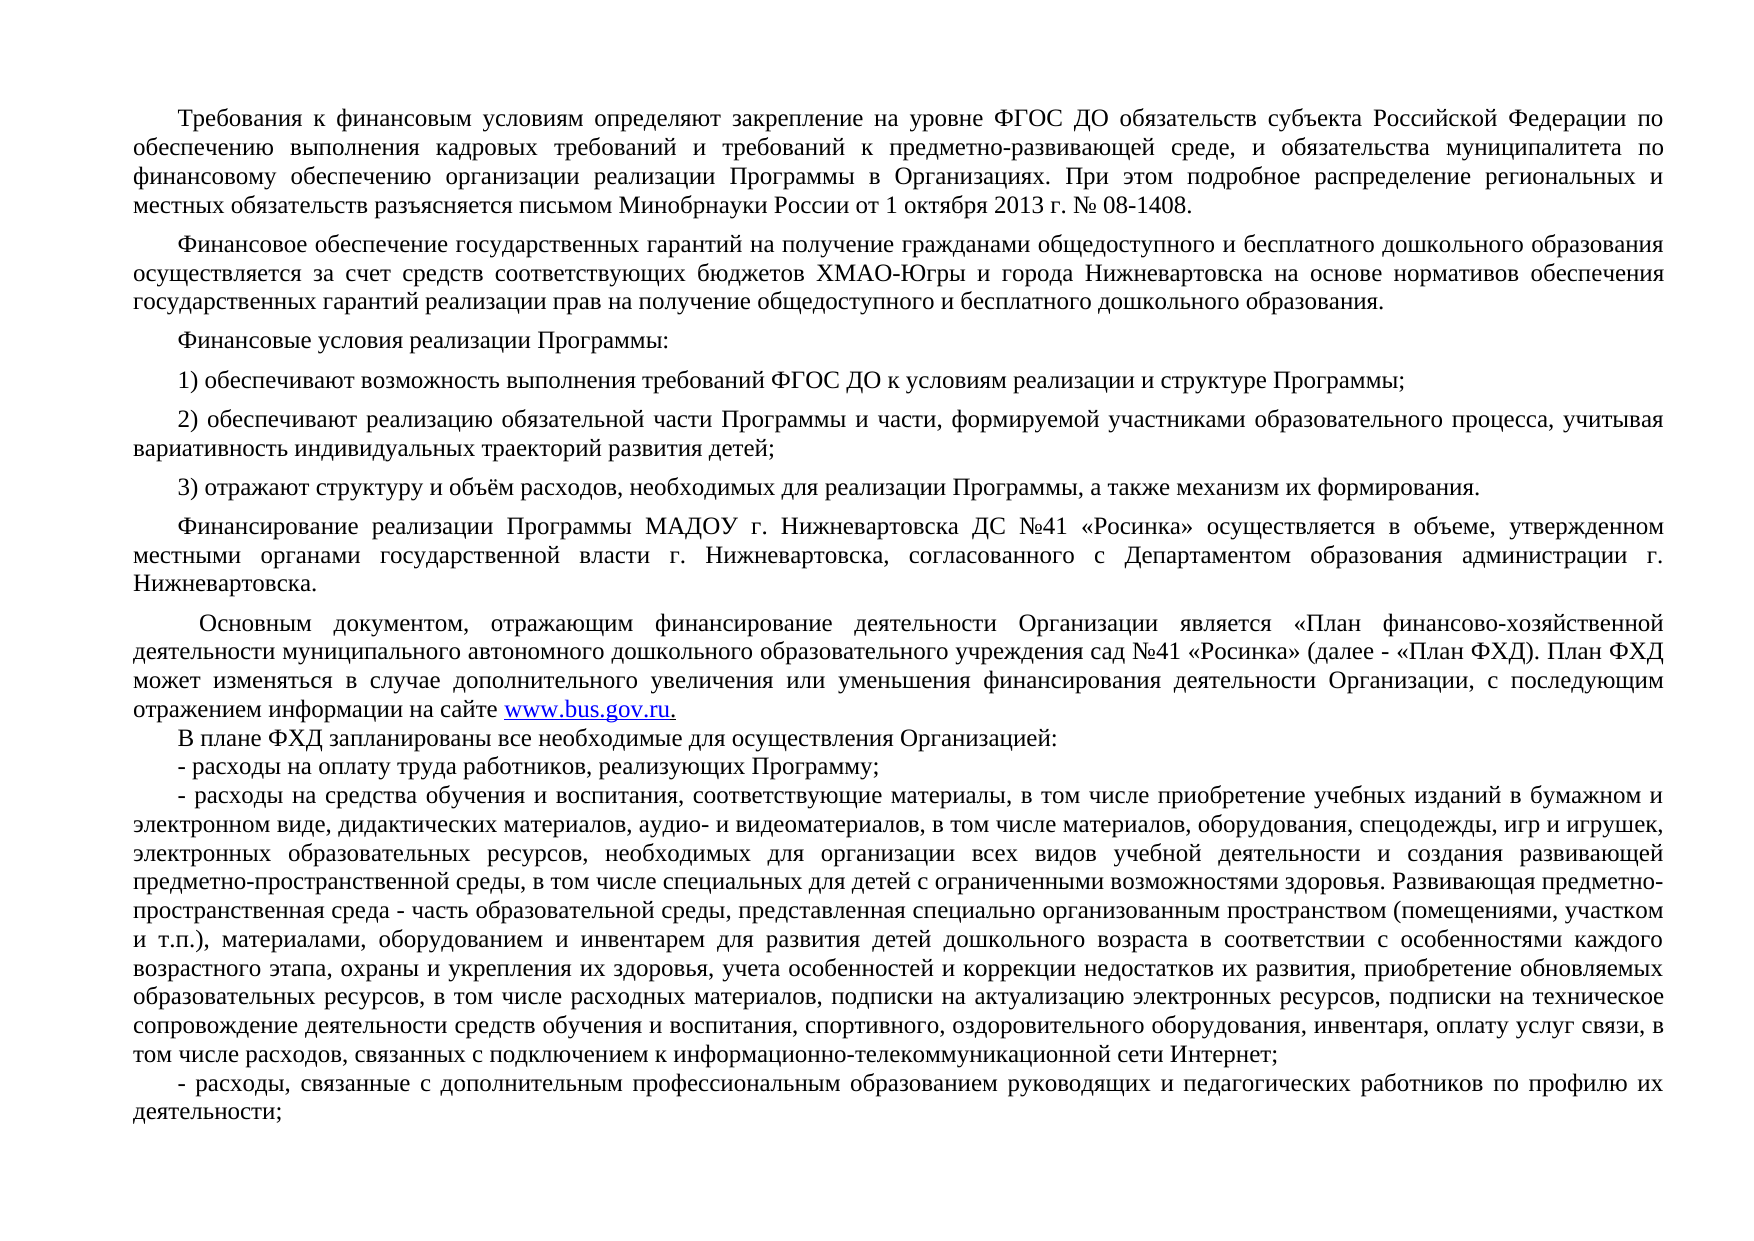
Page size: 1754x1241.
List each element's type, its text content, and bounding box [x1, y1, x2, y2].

text - расходы на оплату труда работников, реализующих Программу; [133, 751, 1665, 780]
text - расходы на средства обучения и воспитания, соответствующие материалы, в том числе приобретение учебных изданий в бумажном и электронном виде, дидактических материалов, аудио- и видеоматериалов, в том числе материалов, оборудования, спецодежды, игр и игрушек, электронных образовательных ресурсов, необходимых для организации всех видов учебной деятельности и создания развивающей предметно-пространственной среды, в том числе специальных для детей с ограниченными возможностями здоровья. Развивающая предметно-пространственная среда - часть образовательной среды, представленная специально организованным пространством (помещениями, участком и т.п.), материалами, оборудованием и инвентарем для развития детей дошкольного возраста в соответствии с особенностями каждого возрастного этапа, охраны и укрепления их здоровья, учета особенностей и коррекции недостатков их развития, приобретение обновляемых образовательных ресурсов, в том числе расходных материалов, подписки на актуализацию электронных ресурсов, подписки на техническое сопровождение деятельности средств обучения и воспитания, спортивного, оздоровительного оборудования, инвентаря, оплату услуг связи, в том числе расходов, связанных с подключением к информационно-телекоммуникационной сети Интернет; [133, 780, 1665, 1068]
text Основным документом, отражающим финансирование деятельности Организации является «План финансово-хозяйственной деятельности муниципального автономного дошкольного образовательного учреждения сад №41 «Росинка» (далее - «План ФХД). План ФХД может изменяться в случае дополнительного увеличения или уменьшения финансирования деятельности Организации, с последующим отражением информации на сайте www.bus.gov.ru. [133, 608, 1665, 723]
text Финансирование реализации Программы МАДОУ г. Нижневартовска ДС №41 «Росинка» осуществляется в объеме, утвержденном местными органами государственной власти г. Нижневартовска, согласованного с Департаментом образования администрации г. Нижневартовска. [133, 511, 1665, 597]
text В плане ФХД запланированы все необходимые для осуществления Организацией: [133, 723, 1665, 751]
text 1) обеспечивают возможность выполнения требований ФГОС ДО к условиям реализации и структуре Программы; [133, 365, 1665, 393]
text - расходы, связанные с дополнительным профессиональным образованием руководящих и педагогических работников по профилю их деятельности; [133, 1068, 1665, 1125]
text 3) отражают структуру и объём расходов, необходимых для реализации Программы, а также механизм их формирования. [133, 472, 1665, 501]
text Требования к финансовым условиям определяют закрепление на уровне ФГОС ДО обязательств субъекта Российской Федерации по обеспечению выполнения кадровых требований и требований к предметно-развивающей среде, и обязательства муниципалитета по финансовому обеспечению организации реализации Программы в Организациях. При этом подробное распределение региональных и местных обязательств разъясняется письмом Минобрнауки России от 1 октября . № 08-1408. [133, 103, 1665, 218]
text 2) обеспечивают реализацию обязательной части Программы и части, формируемой участниками образовательного процесса, учитывая вариативность индивидуальных траекторий развития детей; [133, 404, 1665, 461]
text Финансовое обеспечение государственных гарантий на получение гражданами общедоступного и бесплатного дошкольного образования осуществляется за счет средств соответствующих бюджетов ХМАО-Югры и города Нижневартовска на основе нормативов обеспечения государственных гарантий реализации прав на получение общедоступного и бесплатного дошкольного образования. [133, 229, 1665, 315]
text Финансовые условия реализации Программы: [133, 326, 1665, 354]
